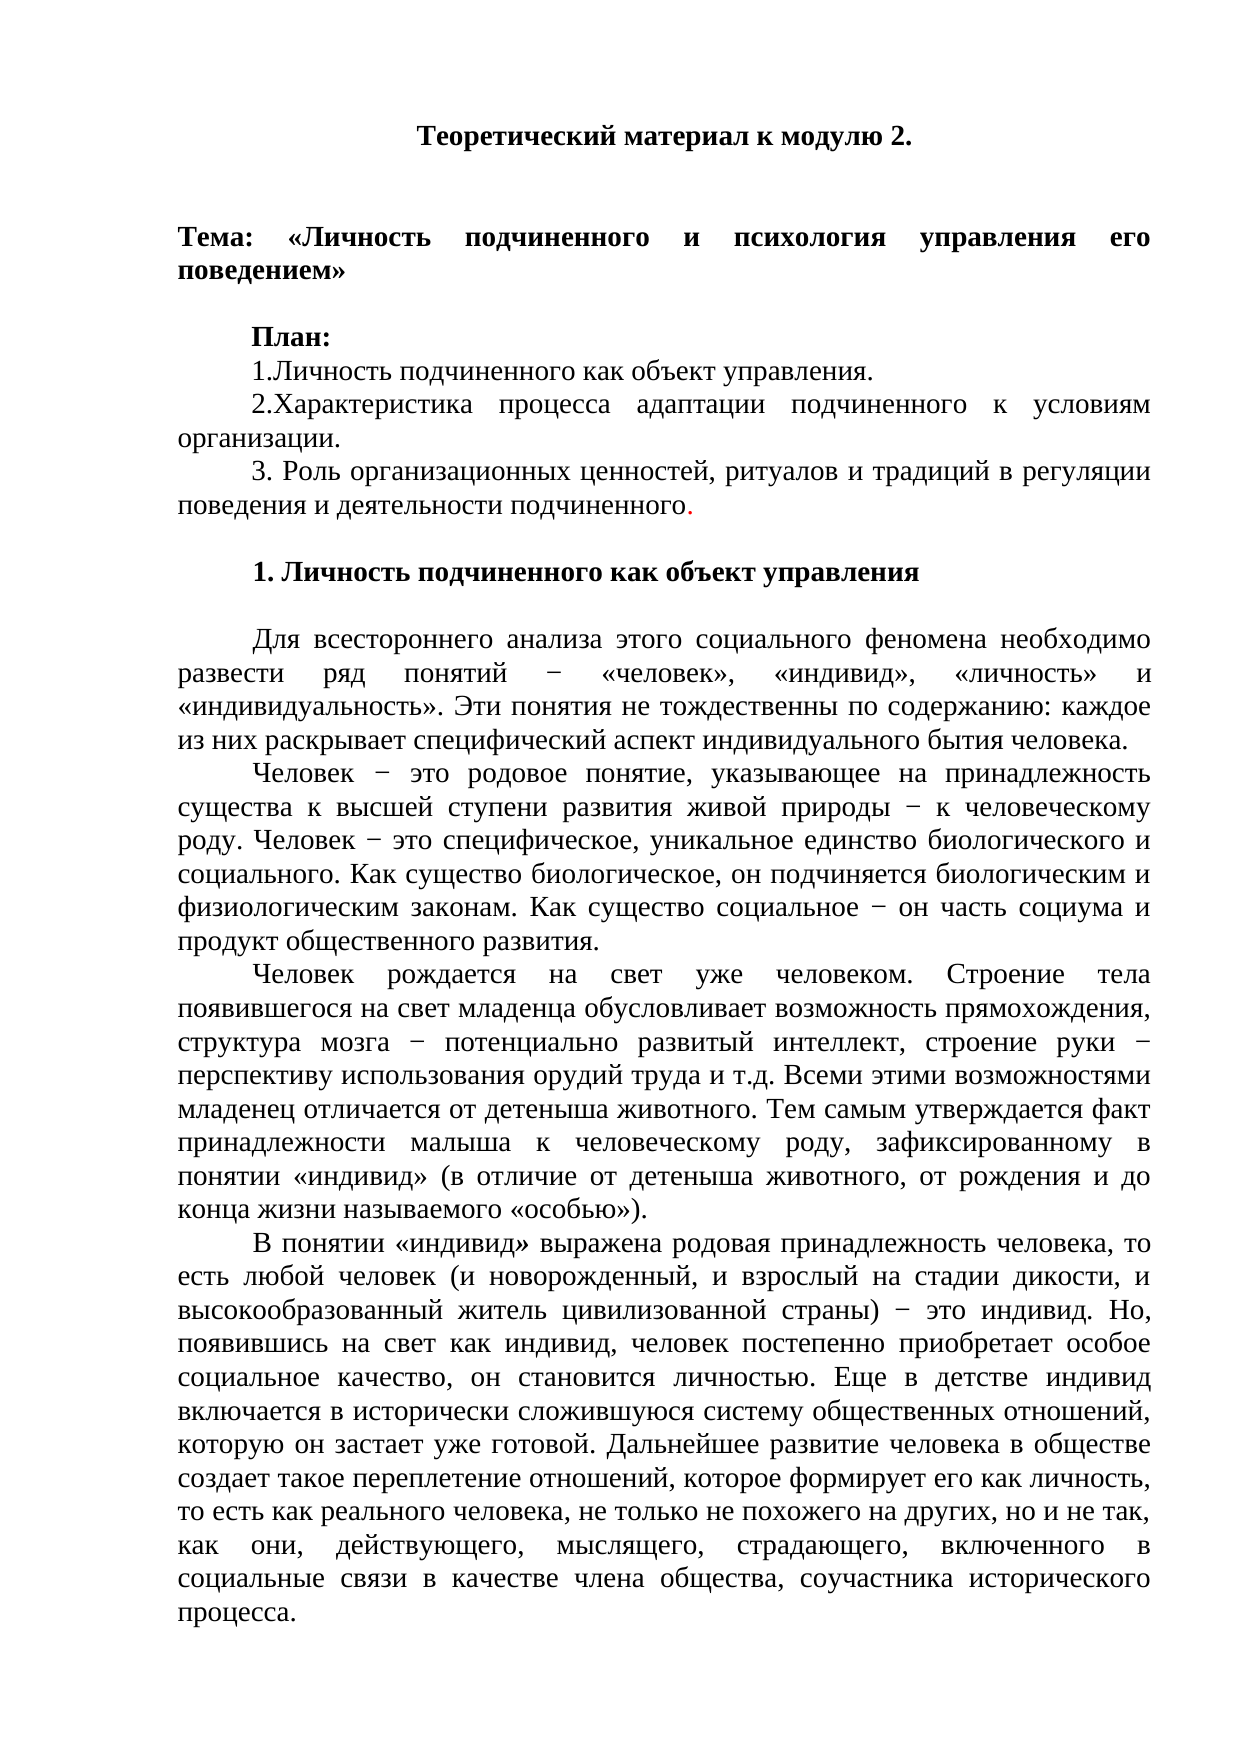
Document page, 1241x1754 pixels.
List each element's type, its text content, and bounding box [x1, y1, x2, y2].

text 1.Личность подчиненного как объект управления. [177, 353, 1152, 386]
text 3. Роль организационных ценностей, ритуалов и традиций в регуляции поведения и деятельности подчиненного. [177, 453, 1152, 521]
text Тема: «Личность подчиненного и психология управления его поведением» [177, 219, 1152, 286]
text 1. Личность подчиненного как объект управления [177, 554, 1152, 588]
text В понятии «индивид» выражена родовая принадлежность человека, то есть любой человек (и новорожденный, и взрослый на стадии дикости, и высокообразованный житель цивилизованной страны) − это индивид. Но, появившись на свет как индивид, человек постепенно приобретает особое социальное качество, он становится личностью. Еще в детстве индивид включается в исторически сложившуюся систему общественных отношений, которую он застает уже готовой. Дальнейшее развитие человека в обществе создает такое переплетение отношений, которое формирует его как личность, то есть как реального человека, не только не похожего на других, но и не так, как они, действующего, мыслящего, страдающего, включенного в социальные связи в качестве члена общества, соучастника исторического процесса. [177, 1225, 1152, 1627]
text 2.Характеристика процесса адаптации подчиненного к условиям организации. [177, 386, 1152, 453]
text Человек рождается на свет уже человеком. Строение тела появившегося на свет младенца обусловливает возможность прямохождения, структура мозга − потенциально развитый интеллект, строение руки − перспективу использования орудий труда и т.д. Всеми этими возможностями младенец отличается от детеныша животного. Тем самым утверждается факт принадлежности малыша к человеческому роду, зафиксированному в понятии «индивид» (в отличие от детеныша животного, от рождения и до конца жизни называемого «особью»). [177, 957, 1152, 1225]
text Для всестороннего анализа этого социального феномена необходимо развести ряд понятий − «человек», «индивид», «личность» и «индивидуальность». Эти понятия не тождественны по содержанию: каждое из них раскрывает специфический аспект индивидуального бытия человека. [177, 621, 1152, 755]
text План: [177, 319, 1152, 353]
text Человек − это родовое понятие, указывающее на принадлежность существа к высшей ступени развития живой природы − к человеческому роду. Человек − это специфическое, уникальное единство биологического и социального. Как существо биологическое, он подчиняется биологическим и физиологическим законам. Как существо социальное − он часть социума и продукт общественного развития. [177, 755, 1152, 957]
text Теоретический материал к модулю 2. [177, 118, 1152, 152]
